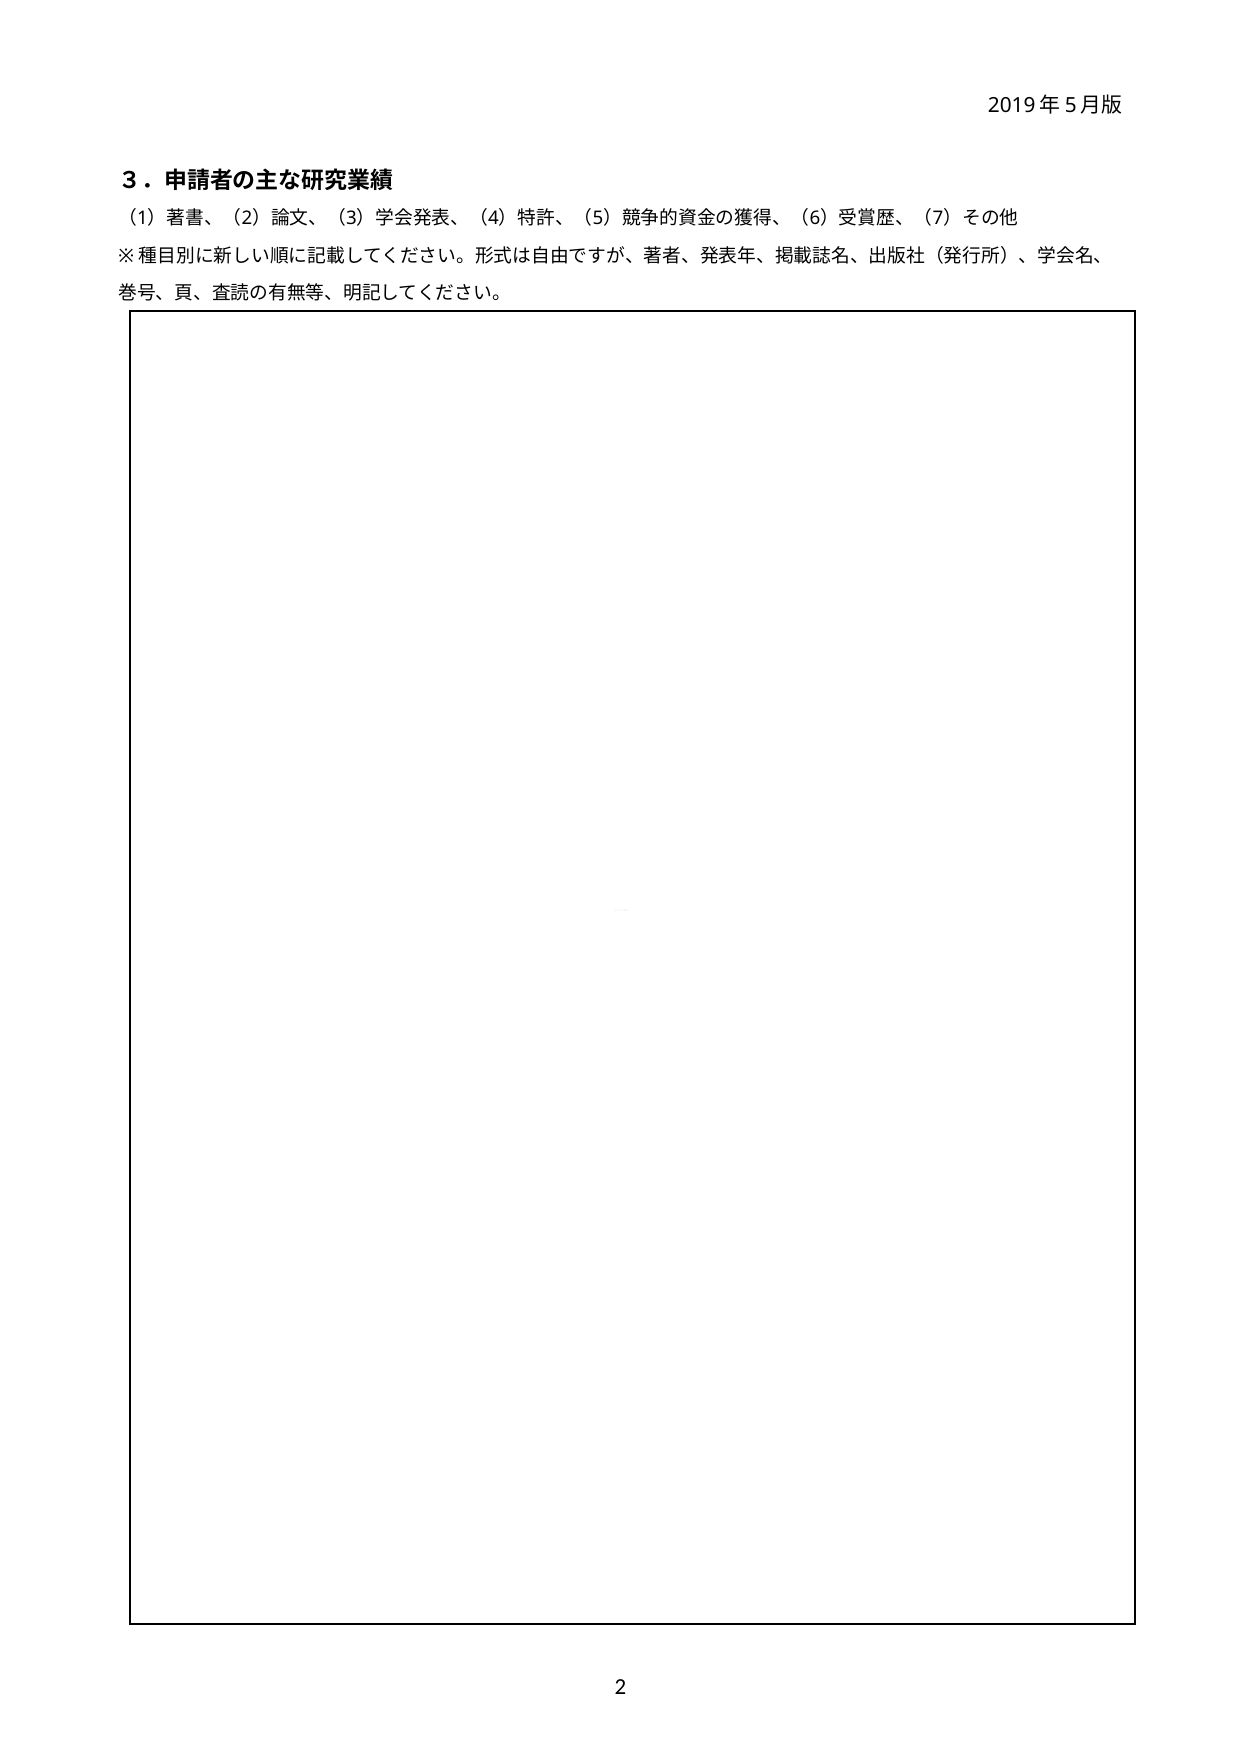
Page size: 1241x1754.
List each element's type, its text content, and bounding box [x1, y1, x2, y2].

text （1）著書、（2）論文、（3）学会発表、（4）特許、（5）競争的資金の獲得、（6）受賞歴、（7）その他 [118, 198, 1122, 235]
table_header [131, 312, 1134, 1622]
text ３．申請者の主な研究業績 [118, 160, 1122, 198]
text ※ 種目別に新しい順に記載してください。形式は自由ですが、著者、発表年、掲載誌名、出版社（発行所）、学会名、巻号、頁、査読の有無等、明記してください。 [118, 235, 1122, 310]
